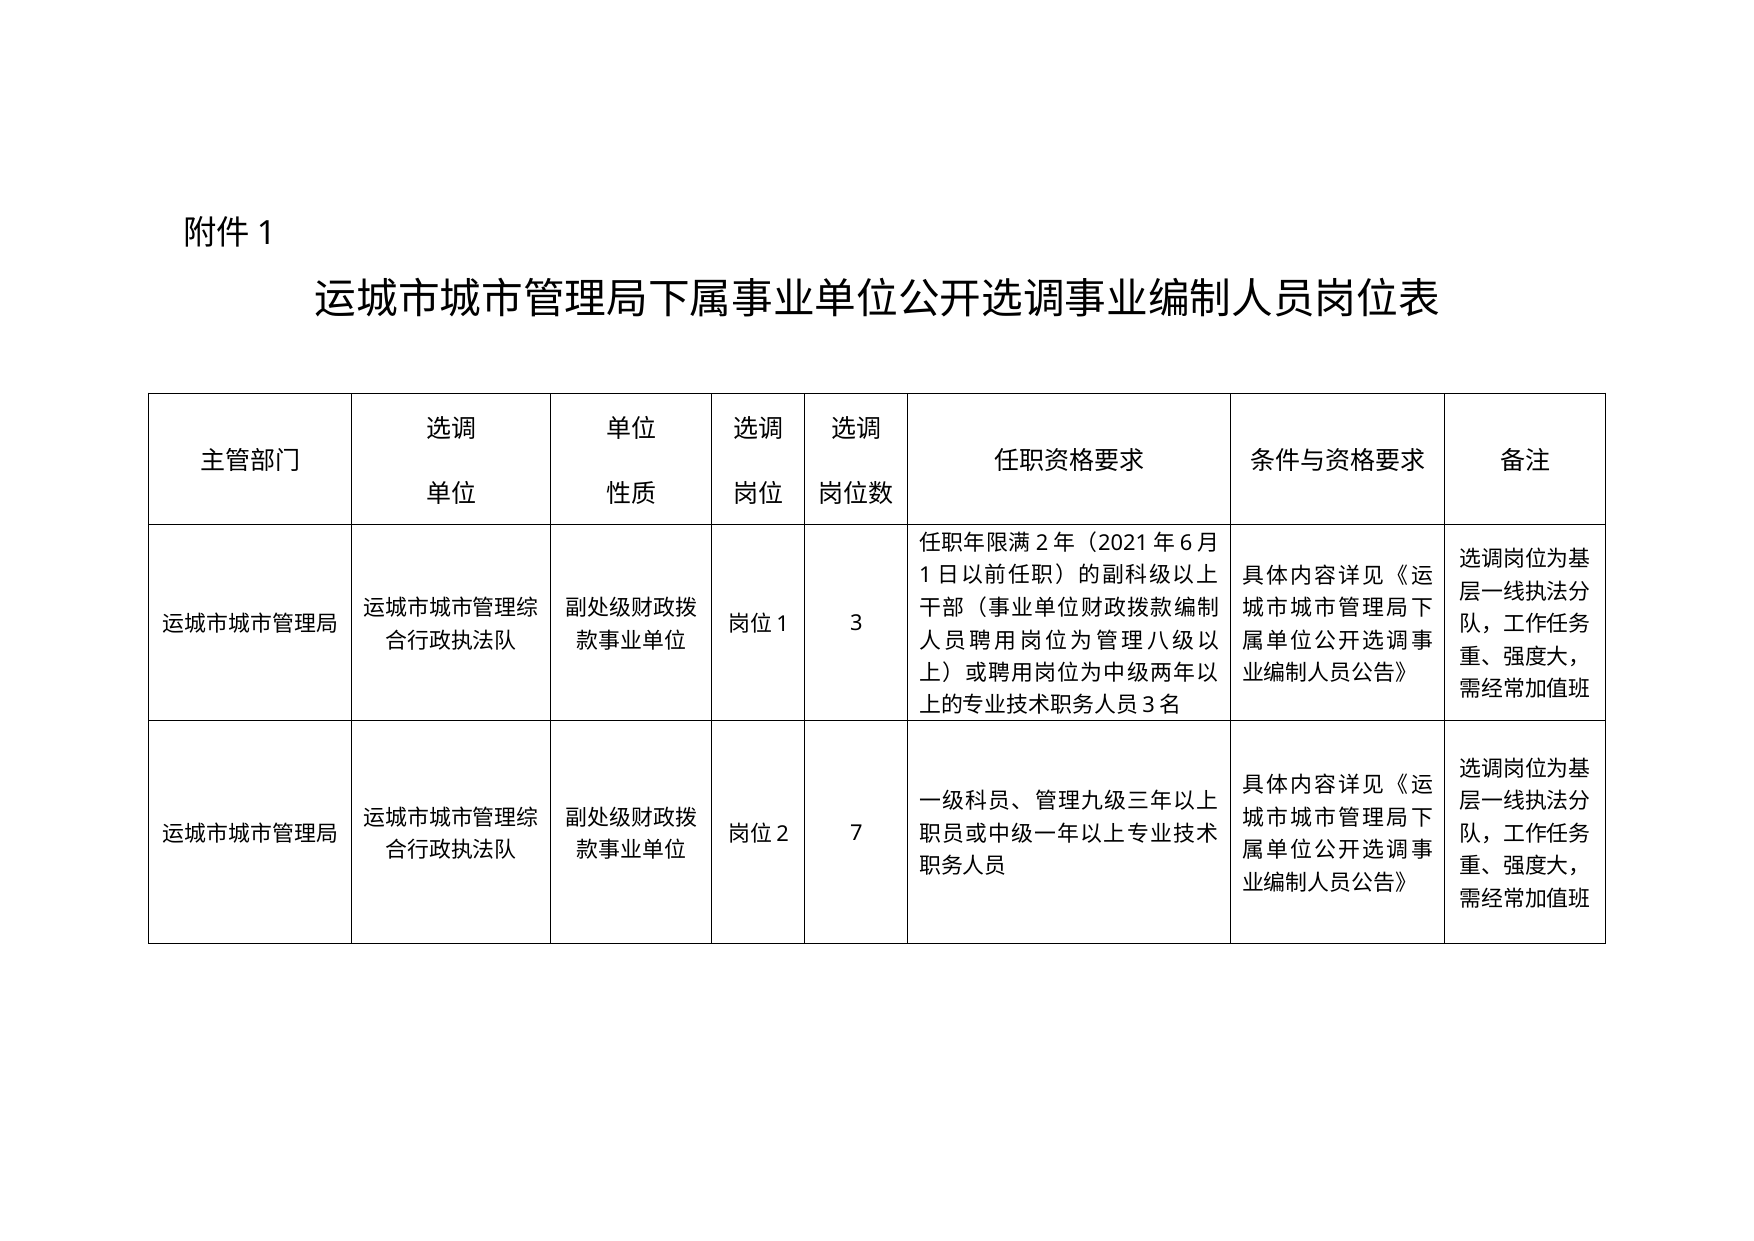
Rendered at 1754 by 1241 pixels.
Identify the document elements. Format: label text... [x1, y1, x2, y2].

table_cell 具体内容详见《运城市城市管理局下属单位公开选调事业编制人员公告》 [1231, 721, 1444, 943]
table_header 选调 岗位数 [805, 394, 907, 524]
table_header 条件与资格要求 [1231, 394, 1444, 524]
table_cell 岗位1 [712, 525, 804, 720]
table_cell 岗位2 [712, 721, 804, 943]
table_cell 运城市城市管理局 [149, 721, 351, 943]
text 运城市城市管理局下属事业单位公开选调事业编制人员岗位表 [150, 263, 1604, 328]
table_cell 选调岗位为基层一线执法分队，工作任务重、强度大，需经常加值班 [1445, 525, 1605, 720]
table_cell 一级科员、管理九级三年以上职员或中级一年以上专业技术职务人员 [908, 721, 1230, 943]
table_header 选调 岗位 [712, 394, 804, 524]
table_cell 运城市城市管理综合行政执法队 [352, 721, 550, 943]
table_header 选调 单位 [352, 394, 550, 524]
table_cell 副处级财政拨款事业单位 [551, 721, 711, 943]
table_cell 副处级财政拨款事业单位 [551, 525, 711, 720]
text 附件1 [150, 198, 1604, 263]
table_cell 具体内容详见《运城市城市管理局下属单位公开选调事业编制人员公告》 [1231, 525, 1444, 720]
table_header 主管部门 [149, 394, 351, 524]
table_cell 运城市城市管理局 [149, 525, 351, 720]
table_header 单位 性质 [551, 394, 711, 524]
table_header 备注 [1445, 394, 1605, 524]
table_cell 3 [805, 525, 907, 720]
table_cell 运城市城市管理综合行政执法队 [352, 525, 550, 720]
table_header 任职资格要求 [908, 394, 1230, 524]
table_cell 选调岗位为基层一线执法分队，工作任务重、强度大，需经常加值班 [1445, 721, 1605, 943]
table_cell 任职年限满2年（2021年6月1日以前任职）的副科级以上干部（事业单位财政拨款编制人员聘用岗位为管理八级以上）或聘用岗位为中级两年以上的专业技术职务人员3名 [908, 525, 1230, 720]
table_cell 7 [805, 721, 907, 943]
